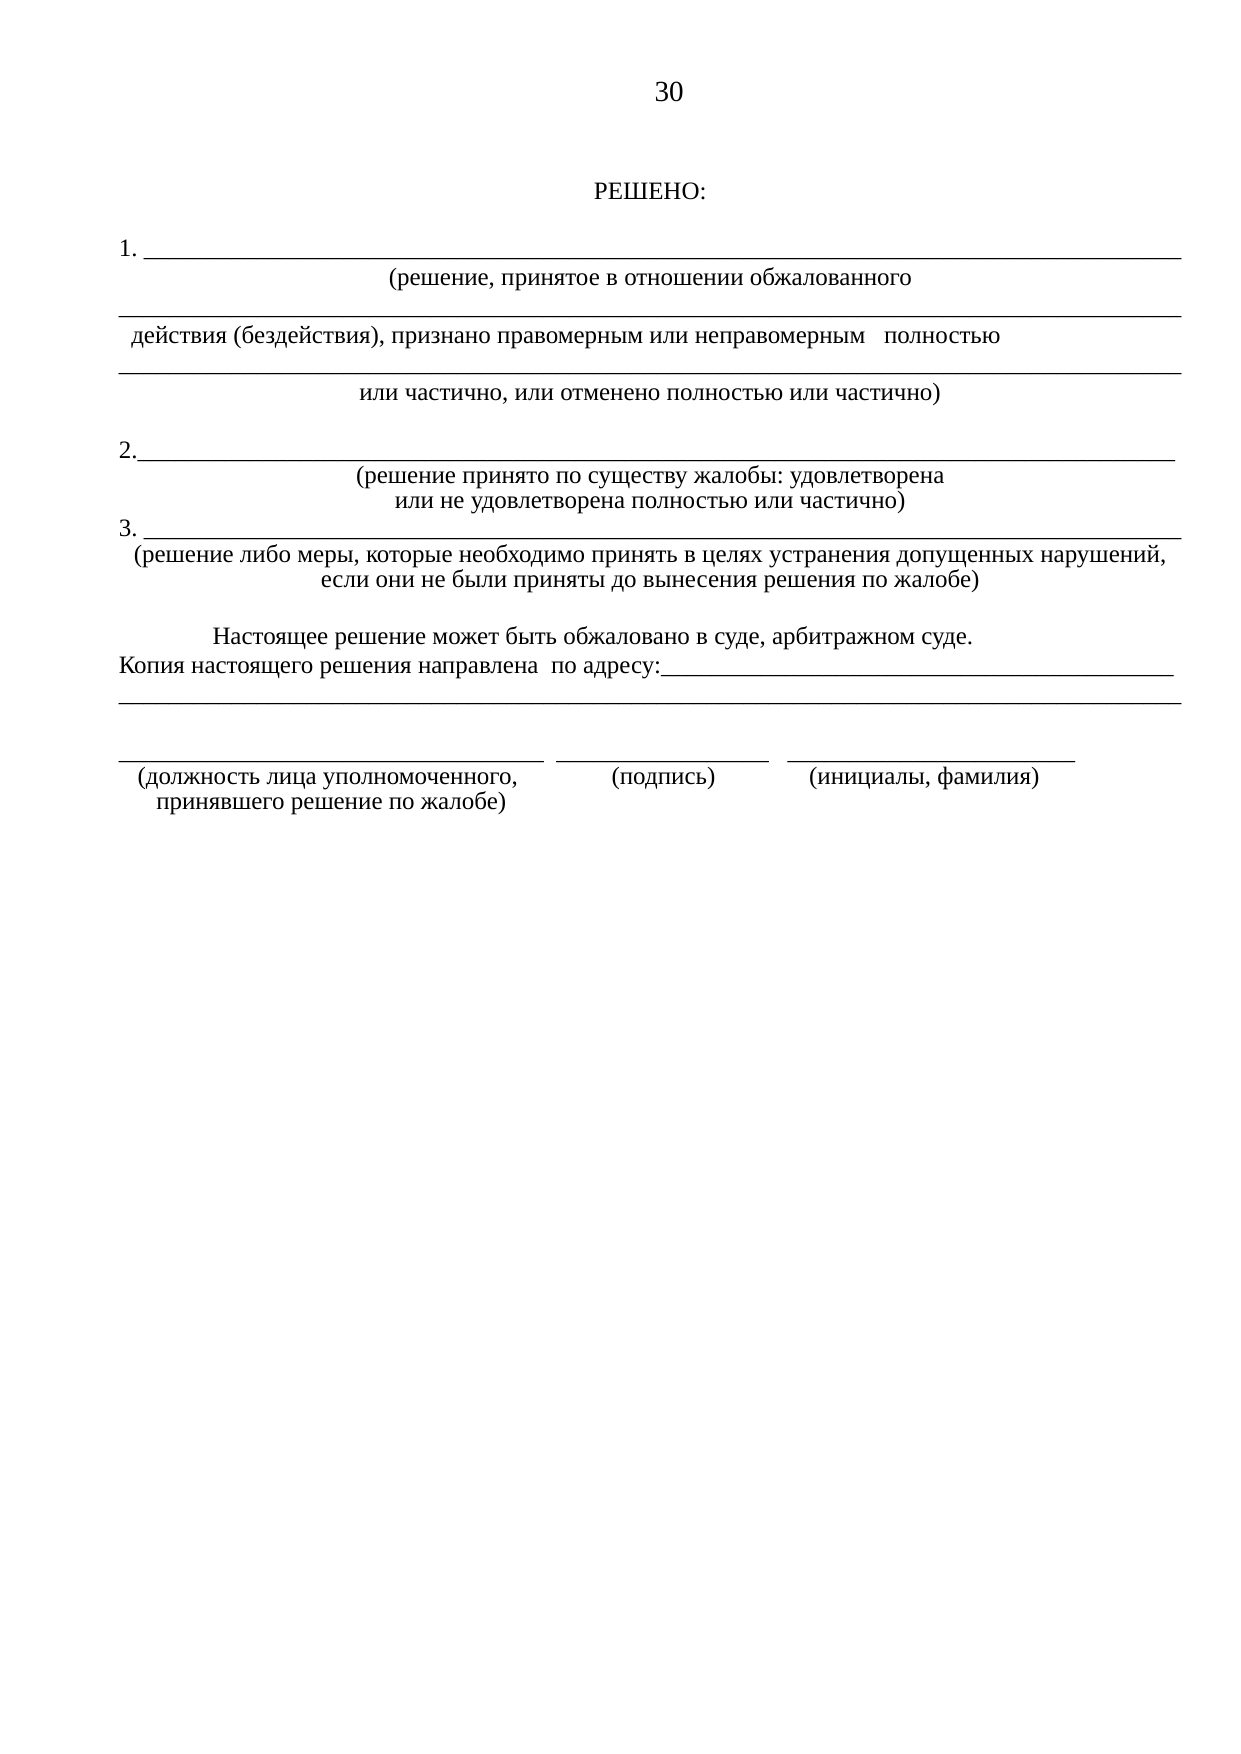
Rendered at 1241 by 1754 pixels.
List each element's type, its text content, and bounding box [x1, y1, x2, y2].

text принявшего решение по жалобе) [118, 790, 1182, 815]
text 3. ___________________________________________________________________________________ [118, 513, 1182, 542]
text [118, 291, 1182, 320]
text (решение либо меры, которые необходимо принять в целях устранения допущенных нарушений, если они не были приняты до вынесения решения по жалобе) [118, 542, 1182, 592]
text 1. ___________________________________________________________________________________ [118, 233, 1182, 262]
text (решение принято по существу жалобы: удовлетворена [118, 463, 1182, 488]
text 2.___________________________________________________________________________________ [118, 435, 1182, 463]
text Настоящее решение может быть обжаловано в суде, арбитражном суде. [118, 621, 1182, 650]
text (должность лица уполномоченного, (подпись) (инициалы, фамилия) [118, 765, 1182, 790]
text действия (бездействия), признано правомерным или неправомерным полностью [118, 320, 1182, 348]
text или частично, или отменено полностью или частично) [118, 377, 1182, 406]
text или не удовлетворена полностью или частично) [118, 488, 1182, 513]
text _____________________________________________________________________________________ [118, 348, 1182, 377]
text __________________________________ _________________ _______________________ [118, 736, 1182, 765]
text _____________________________________________________________________________________ [118, 678, 1182, 707]
text Копия настоящего решения направлена по адресу:_________________________________________ [118, 650, 1182, 678]
text РЕШЕНО: [118, 176, 1182, 205]
text (решение, принятое в отношении обжалованного [118, 262, 1182, 291]
